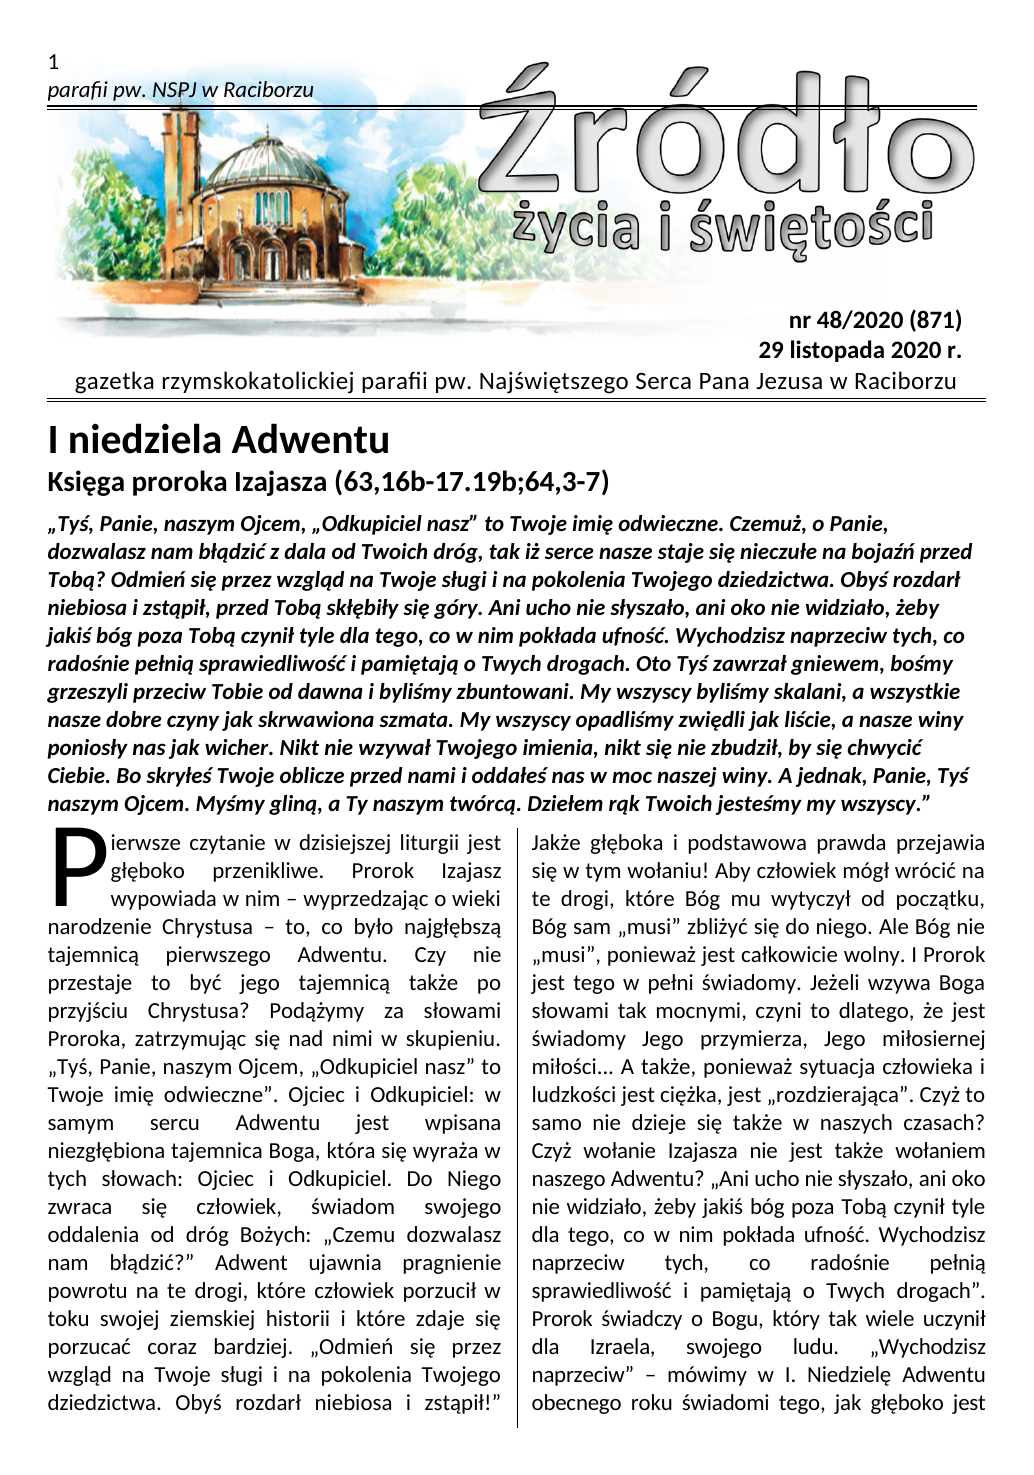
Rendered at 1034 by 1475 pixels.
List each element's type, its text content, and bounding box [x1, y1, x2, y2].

text Księga proroka Izajasza (63,16b-17.19b;64,3-7) [47, 463, 986, 499]
text I niedziela Adwentu [47, 413, 986, 463]
text gazetka rzymskokatolickiej parafii pw. Najświętszego Serca Pana Jezusa w Raciborzu [47, 365, 986, 398]
picture [44, 47, 987, 356]
text 29 listopada 2020 r. [47, 334, 963, 365]
text nr 48/2020 (871) [47, 304, 963, 334]
text „Tyś, Panie, naszym Ojcem, „Odkupiciel nasz” to Twoje imię odwieczne. Czemuż, o Panie, dozwalasz nam błądzić z dala od Twoich dróg, tak iż serce nasze staje się nieczułe na bojaźń przed Tobą? Odmień się przez wzgląd na Twoje sługi i na pokolenia Twojego dziedzictwa. Obyś rozdarł niebiosa i zstąpił, przed Tobą skłębiły się góry. Ani ucho nie słyszało, ani oko nie widziało, żeby jakiś bóg poza Tobą czynił tyle dla tego, co w nim pokłada ufność. Wychodzisz naprzeciw tych, co radośnie pełnią sprawiedliwość i pamiętają o Twych drogach. Oto Tyś zawrzał gniewem, bośmy grzeszyli przeciw Tobie od dawna i byliśmy zbuntowani. My wszyscy byliśmy skalani, a wszystkie nasze dobre czyny jak skrwawiona szmata. My wszyscy opadliśmy zwiędli jak liście, a nasze winy poniosły nas jak wicher. Nikt nie wzywał Twojego imienia, nikt się nie zbudził, by się chwycić Ciebie. Bo skryłeś Twoje oblicze przed nami i oddałeś nas w moc naszej winy. A jednak, Panie, Tyś naszym Ojcem. Myśmy gliną, a Ty naszym twórcą. Dziełem rąk Twoich jesteśmy my wszyscy.” [47, 509, 986, 817]
